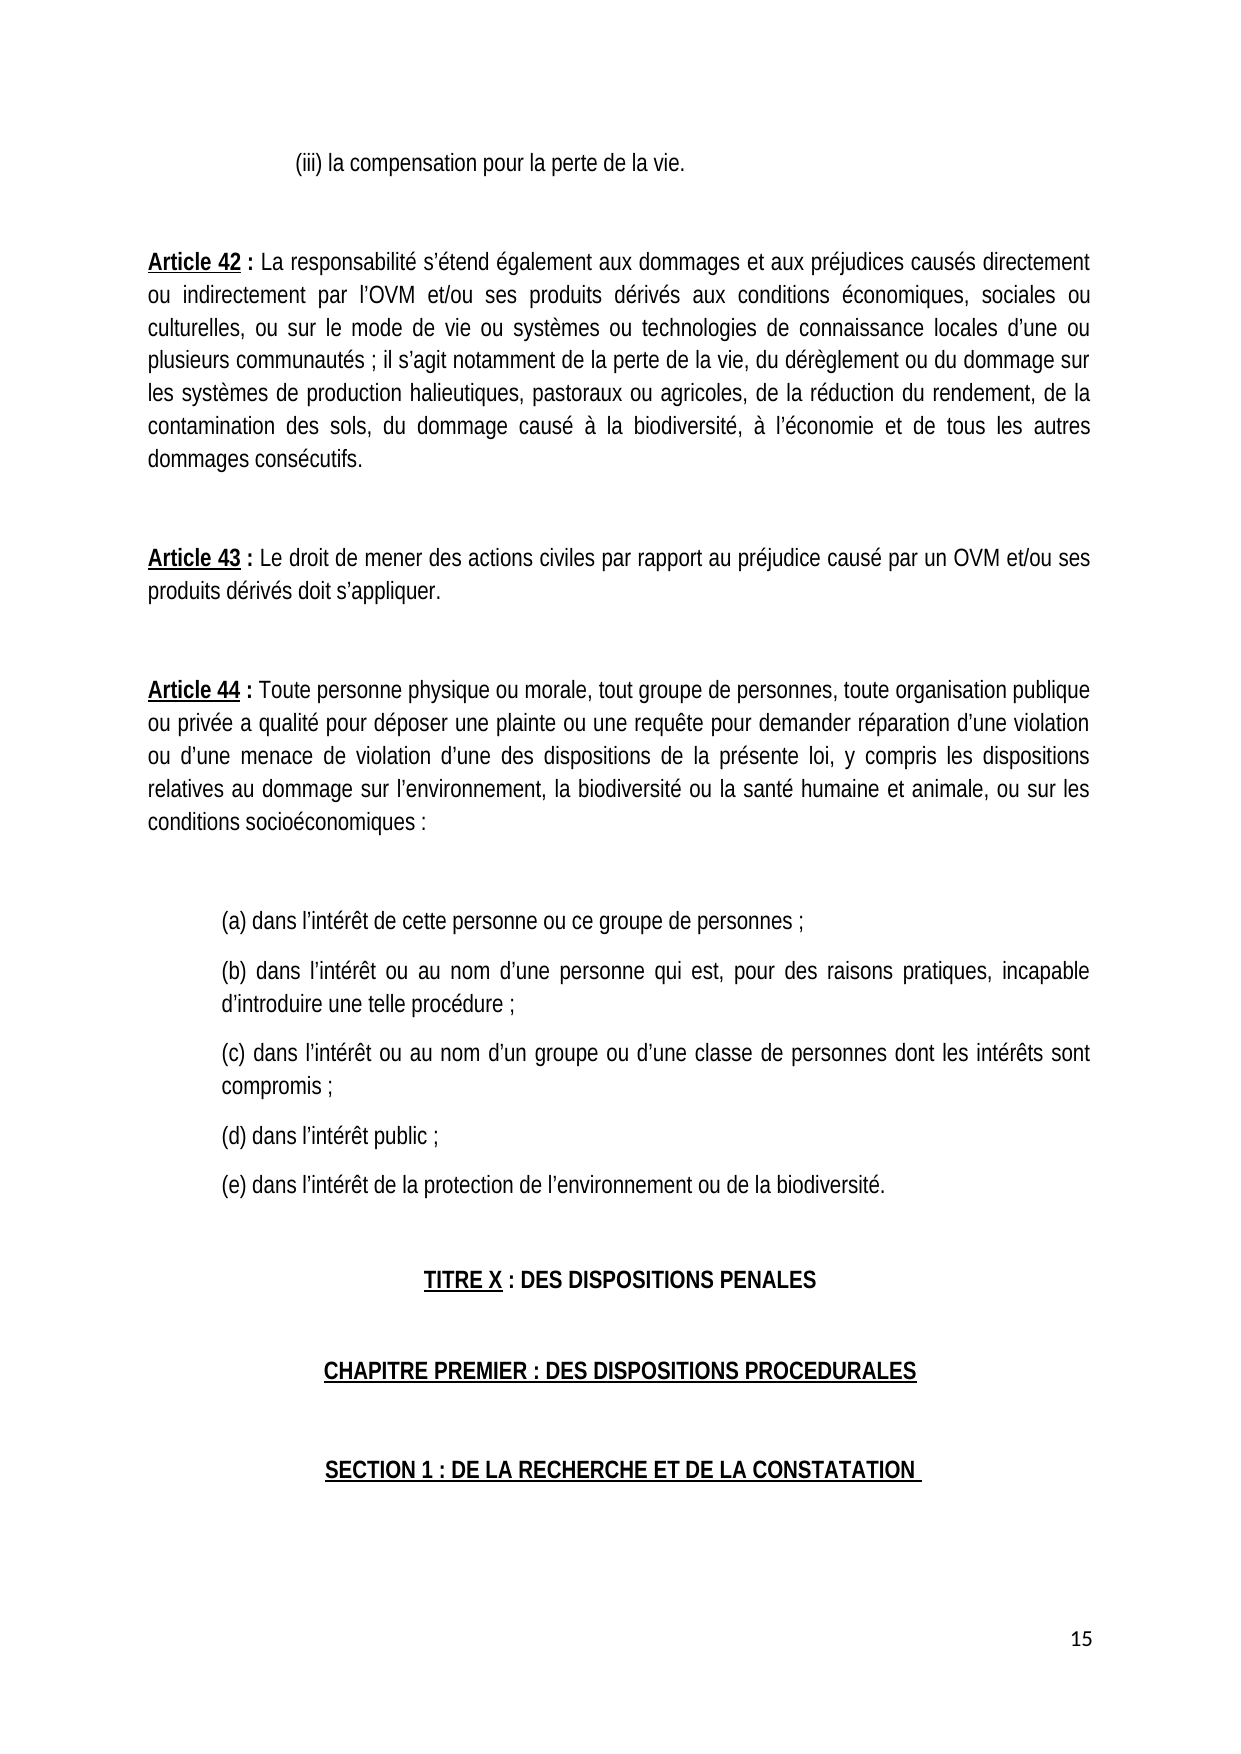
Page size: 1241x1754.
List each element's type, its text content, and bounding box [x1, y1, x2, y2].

text SECTION 1 : DE LA RECHERCHE ET DE LA CONSTATATION [148, 1456, 1093, 1484]
text (c) dans l’intérêt ou au nom d’un groupe ou d’une classe de personnes dont les intérêts sont compromis ; [221, 1038, 1093, 1100]
text Article 44 : Toute personne physique ou morale, tout groupe de personnes, toute organisation publique ou privée a qualité pour déposer une plainte ou une requête pour demander réparation d’une violation ou d’une menace de violation d’une des dispositions de la présente loi, y compris les dispositions relatives au dommage sur l’environnement, la biodiversité ou la santé humaine et animale, ou sur les conditions socioéconomiques : [148, 676, 1093, 836]
text (b) dans l’intérêt ou au nom d’une personne qui est, pour des raisons pratiques, incapable d’introduire une telle procédure ; [221, 956, 1093, 1017]
text (iii) la compensation pour la perte de la vie. [295, 148, 1093, 176]
text TITRE X : DES DISPOSITIONS PENALES [148, 1266, 1093, 1294]
text CHAPITRE PREMIER : DES DISPOSITIONS PROCEDURALES [148, 1356, 1093, 1385]
text (e) dans l’intérêt de la protection de l’environnement ou de la biodiversité. [221, 1171, 1093, 1199]
text Article 42 : La responsabilité s’étend également aux dommages et aux préjudices causés directement ou indirectement par l’OVM et/ou ses produits dérivés aux conditions économiques, sociales ou culturelles, ou sur le mode de vie ou systèmes ou technologies de connaissance locales d’une ou plusieurs communautés ; il s’agit notamment de la perte de la vie, du dérèglement ou du dommage sur les systèmes de production halieutiques, pastoraux ou agricoles, de la réduction du rendement, de la contamination des sols, du dommage causé à la biodiversité, à l’économie et de tous les autres dommages consécutifs. [148, 247, 1093, 473]
text Article 43 : Le droit de mener des actions civiles par rapport au préjudice causé par un OVM et/ou ses produits dérivés doit s’appliquer. [148, 543, 1093, 605]
text (a) dans l’intérêt de cette personne ou ce groupe de personnes ; [221, 906, 1093, 935]
text (d) dans l’intérêt public ; [221, 1121, 1093, 1149]
